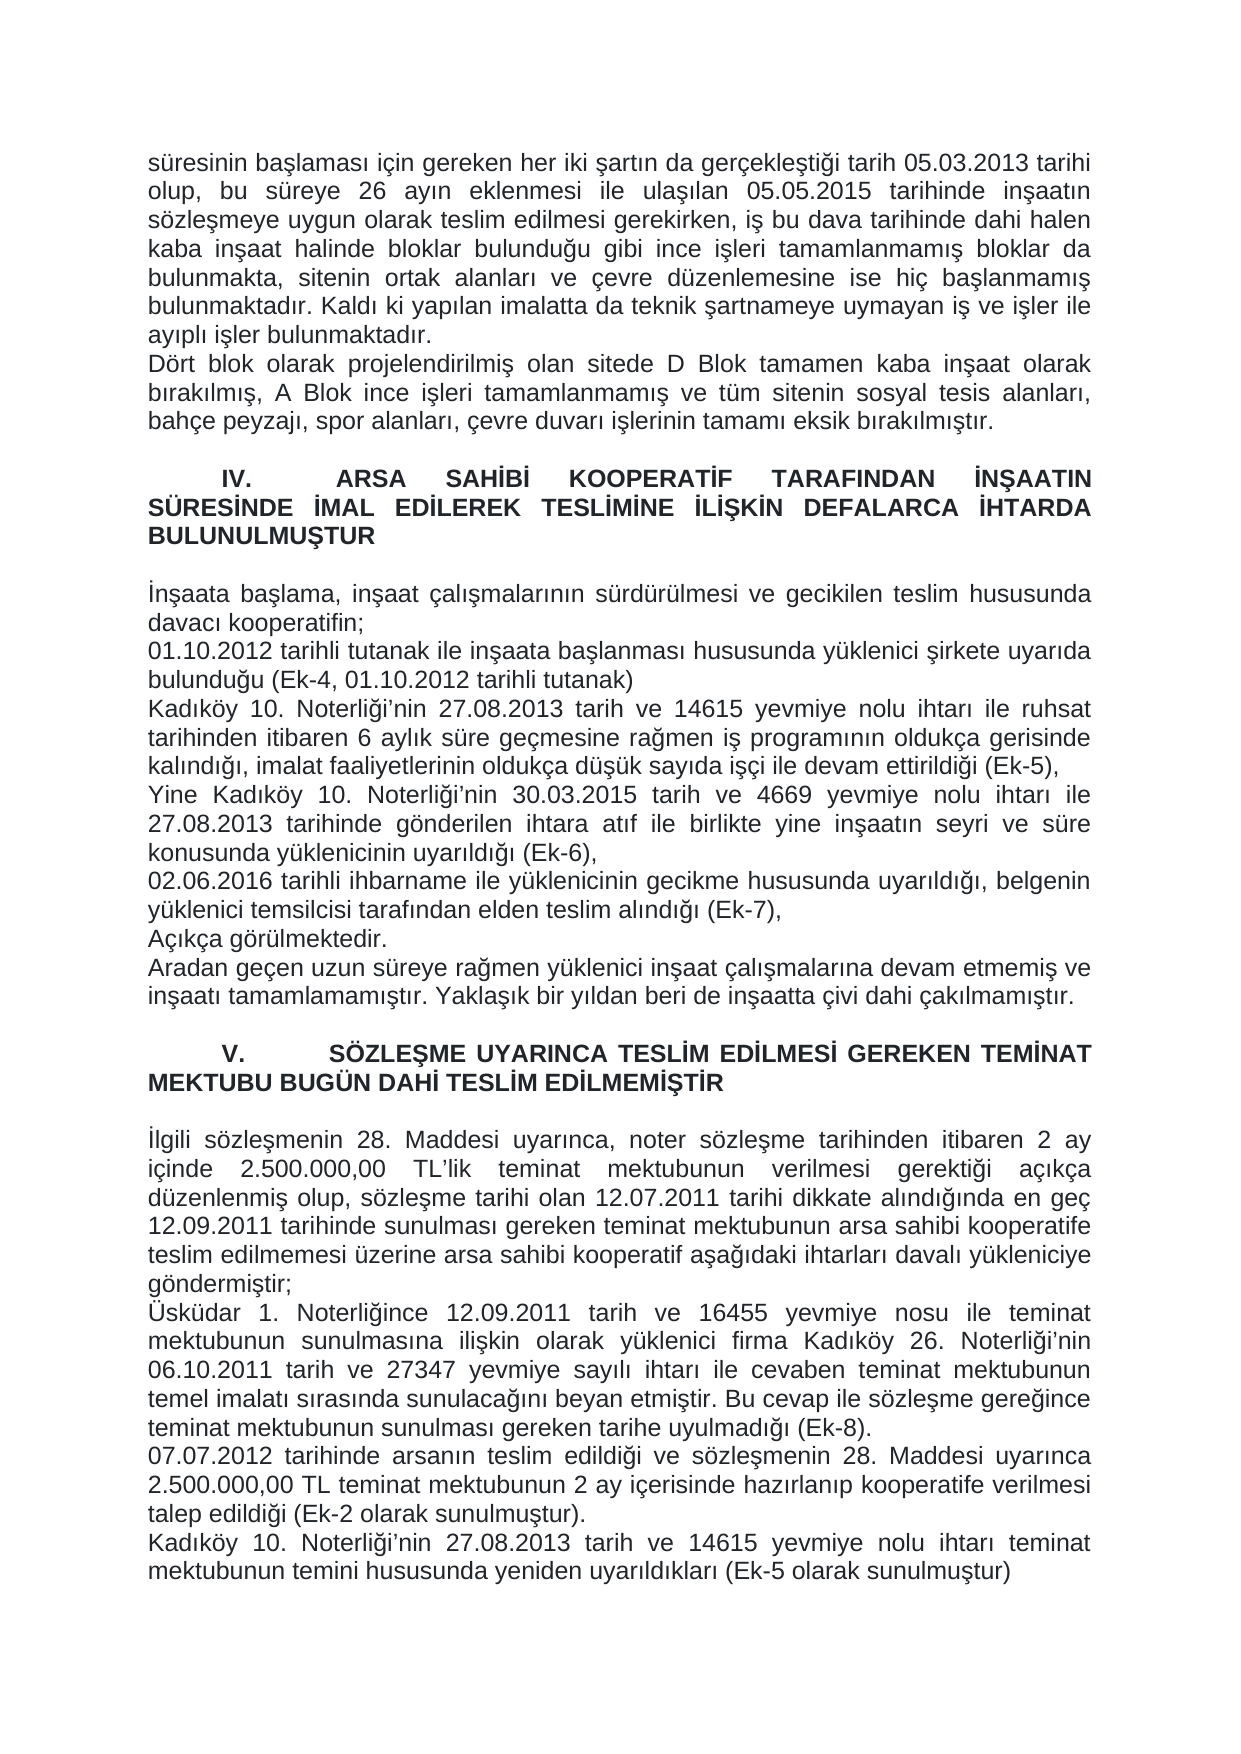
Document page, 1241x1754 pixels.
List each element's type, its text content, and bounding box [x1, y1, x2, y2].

text 01.10.2012 tarihli tutanak ile inşaata başlanması hususunda yüklenici şirkete uyarıda bulunduğu (Ek-4, 01.10.2012 tarihli tutanak) [148, 636, 1093, 694]
text V. SÖZLEŞME UYARINCA TESLİM EDİLMESİ GEREKEN TEMİNAT MEKTUBU BUGÜN DAHİ TESLİM EDİLMEMİŞTİR [148, 1039, 1093, 1096]
text Açıkça görülmektedir. [148, 924, 1093, 953]
text Dört blok olarak projelendirilmiş olan sitede D Blok tamamen kaba inşaat olarak bırakılmış, A Blok ince işleri tamamlanmamış ve tüm sitenin sosyal tesis alanları, bahçe peyzajı, spor alanları, çevre duvarı işlerinin tamamı eksik bırakılmıştır. [148, 349, 1093, 435]
text 02.06.2016 tarihli ihbarname ile yüklenicinin gecikme hususunda uyarıldığı, belgenin yüklenici temsilcisi tarafından elden teslim alındığı (Ek-7), [148, 866, 1093, 924]
text Üsküdar 1. Noterliğince 12.09.2011 tarih ve 16455 yevmiye nosu ile teminat mektubunun sunulmasına ilişkin olarak yüklenici firma Kadıköy 26. Noterliği’nin 06.10.2011 tarih ve 27347 yevmiye sayılı ihtarı ile cevaben teminat mektubunun temel imalatı sırasında sunulacağını beyan etmiştir. Bu cevap ile sözleşme gereğince teminat mektubunun sunulması gereken tarihe uyulmadığı (Ek-8). [148, 1298, 1093, 1441]
text Yine Kadıköy 10. Noterliği’nin 30.03.2015 tarih ve 4669 yevmiye nolu ihtarı ile 27.08.2013 tarihinde gönderilen ihtara atıf ile birlikte yine inşaatın seyri ve süre konusunda yüklenicinin uyarıldığı (Ek-6), [148, 780, 1093, 866]
text Kadıköy 10. Noterliği’nin 27.08.2013 tarih ve 14615 yevmiye nolu ihtarı ile ruhsat tarihinden itibaren 6 aylık süre geçmesine rağmen iş programının oldukça gerisinde kalındığı, imalat faaliyetlerinin oldukça düşük sayıda işçi ile devam ettirildiği (Ek-5), [148, 694, 1093, 780]
text 07.07.2012 tarihinde arsanın teslim edildiği ve sözleşmenin 28. Maddesi uyarınca 2.500.000,00 TL teminat mektubunun 2 ay içerisinde hazırlanıp kooperatife verilmesi talep edildiği (Ek-2 olarak sunulmuştur). [148, 1441, 1093, 1528]
text İlgili sözleşmenin 28. Maddesi uyarınca, noter sözleşme tarihinden itibaren 2 ay içinde 2.500.000,00 TL’lik teminat mektubunun verilmesi gerektiği açıkça düzenlenmiş olup, sözleşme tarihi olan 12.07.2011 tarihi dikkate alındığında en geç 12.09.2011 tarihinde sunulması gereken teminat mektubunun arsa sahibi kooperatife teslim edilmemesi üzerine arsa sahibi kooperatif aşağıdaki ihtarları davalı yükleniciye göndermiştir; [148, 1125, 1093, 1298]
text Aradan geçen uzun süreye rağmen yüklenici inşaat çalışmalarına devam etmemiş ve inşaatı tamamlamamıştır. Yaklaşık bir yıldan beri de inşaatta çivi dahi çakılmamıştır. [148, 953, 1093, 1010]
text İnşaata başlama, inşaat çalışmalarının sürdürülmesi ve gecikilen teslim hususunda davacı kooperatifin; [148, 579, 1093, 636]
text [148, 148, 1093, 349]
text Kadıköy 10. Noterliği’nin 27.08.2013 tarih ve 14615 yevmiye nolu ihtarı teminat mektubunun temini hususunda yeniden uyarıldıkları (Ek-5 olarak sunulmuştur) [148, 1528, 1093, 1585]
text IV. ARSA SAHİBİ KOOPERATİF TARAFINDAN İNŞAATIN SÜRESİNDE İMAL EDİLEREK TESLİMİNE İLİŞKİN DEFALARCA İHTARDA BULUNULMUŞTUR [148, 464, 1093, 550]
